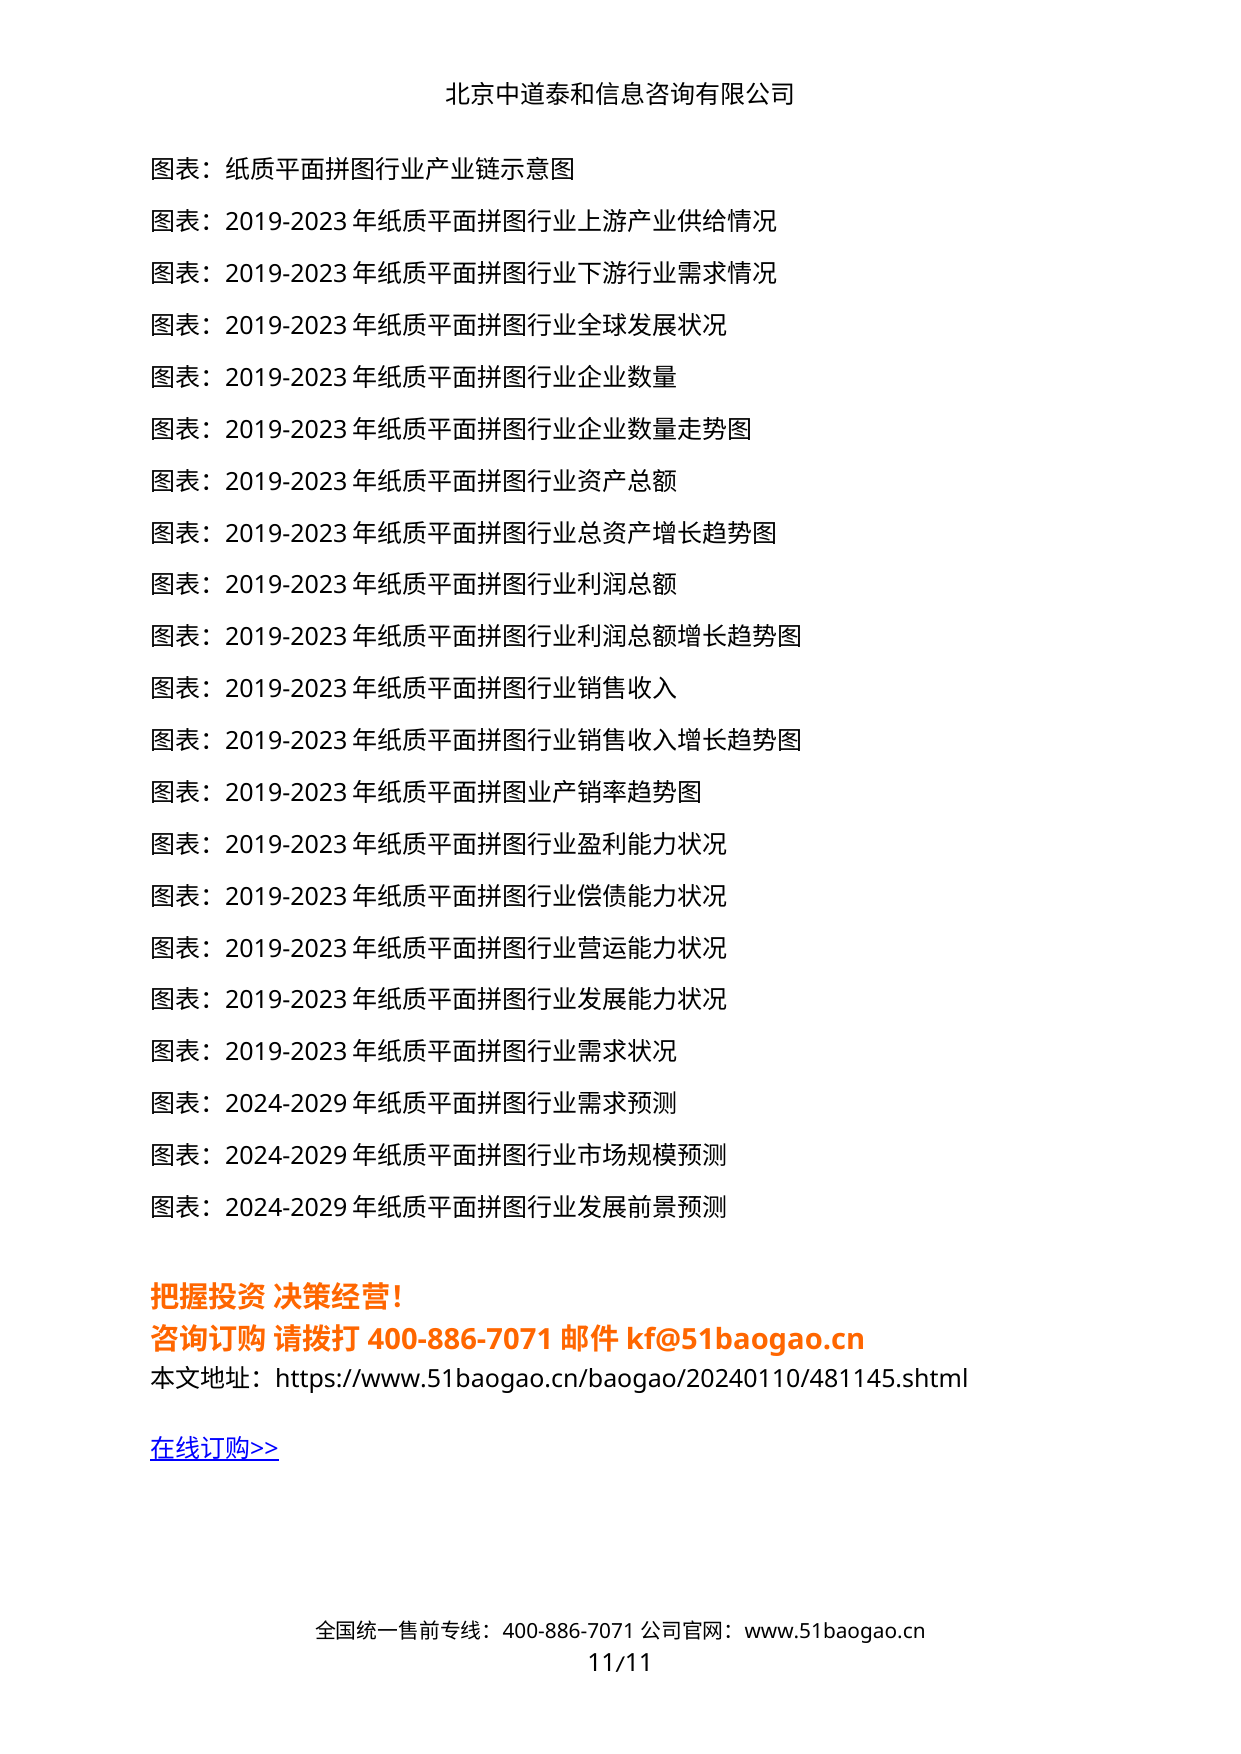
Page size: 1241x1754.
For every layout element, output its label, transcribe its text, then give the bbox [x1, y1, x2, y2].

text 图表：2024-2029年纸质平面拼图行业市场规模预测 [150, 1136, 1090, 1172]
text 图表：2019-2023年纸质平面拼图行业销售收入 [150, 669, 1090, 705]
text 图表：2019-2023年纸质平面拼图行业下游行业需求情况 [150, 254, 1090, 290]
text 图表：2024-2029年纸质平面拼图行业发展前景预测 [150, 1187, 1090, 1224]
text 在线订购>> [150, 1394, 1090, 1465]
text 图表：2019-2023年纸质平面拼图行业总资产增长趋势图 [150, 513, 1090, 549]
text 把握投资 决策经营！咨询订购 请拨打 400-886-7071 邮件 kf@51baogao.cn本文地址：https://www.51baogao.cn/baogao/20240110/481145.shtml [150, 1239, 1090, 1394]
text 图表：2019-2023年纸质平面拼图行业利润总额 [150, 565, 1090, 601]
text 图表：2019-2023年纸质平面拼图业产销率趋势图 [150, 772, 1090, 809]
text 图表：2019-2023年纸质平面拼图行业企业数量 [150, 357, 1090, 394]
text 图表：2019-2023年纸质平面拼图行业发展能力状况 [150, 980, 1090, 1016]
text 图表：2019-2023年纸质平面拼图行业营运能力状况 [150, 928, 1090, 964]
text 图表：2019-2023年纸质平面拼图行业盈利能力状况 [150, 824, 1090, 861]
text 图表：2019-2023年纸质平面拼图行业偿债能力状况 [150, 876, 1090, 912]
text 图表：纸质平面拼图行业产业链示意图 [150, 150, 1090, 186]
text 图表：2024-2029年纸质平面拼图行业需求预测 [150, 1084, 1090, 1120]
text 图表：2019-2023年纸质平面拼图行业销售收入增长趋势图 [150, 721, 1090, 757]
text 图表：2019-2023年纸质平面拼图行业利润总额增长趋势图 [150, 617, 1090, 653]
text 图表：2019-2023年纸质平面拼图行业企业数量走势图 [150, 409, 1090, 446]
text 图表：2019-2023年纸质平面拼图行业资产总额 [150, 461, 1090, 497]
text 图表：2019-2023年纸质平面拼图行业需求状况 [150, 1032, 1090, 1068]
text 图表：2019-2023年纸质平面拼图行业全球发展状况 [150, 306, 1090, 342]
text 图表：2019-2023年纸质平面拼图行业上游产业供给情况 [150, 202, 1090, 238]
